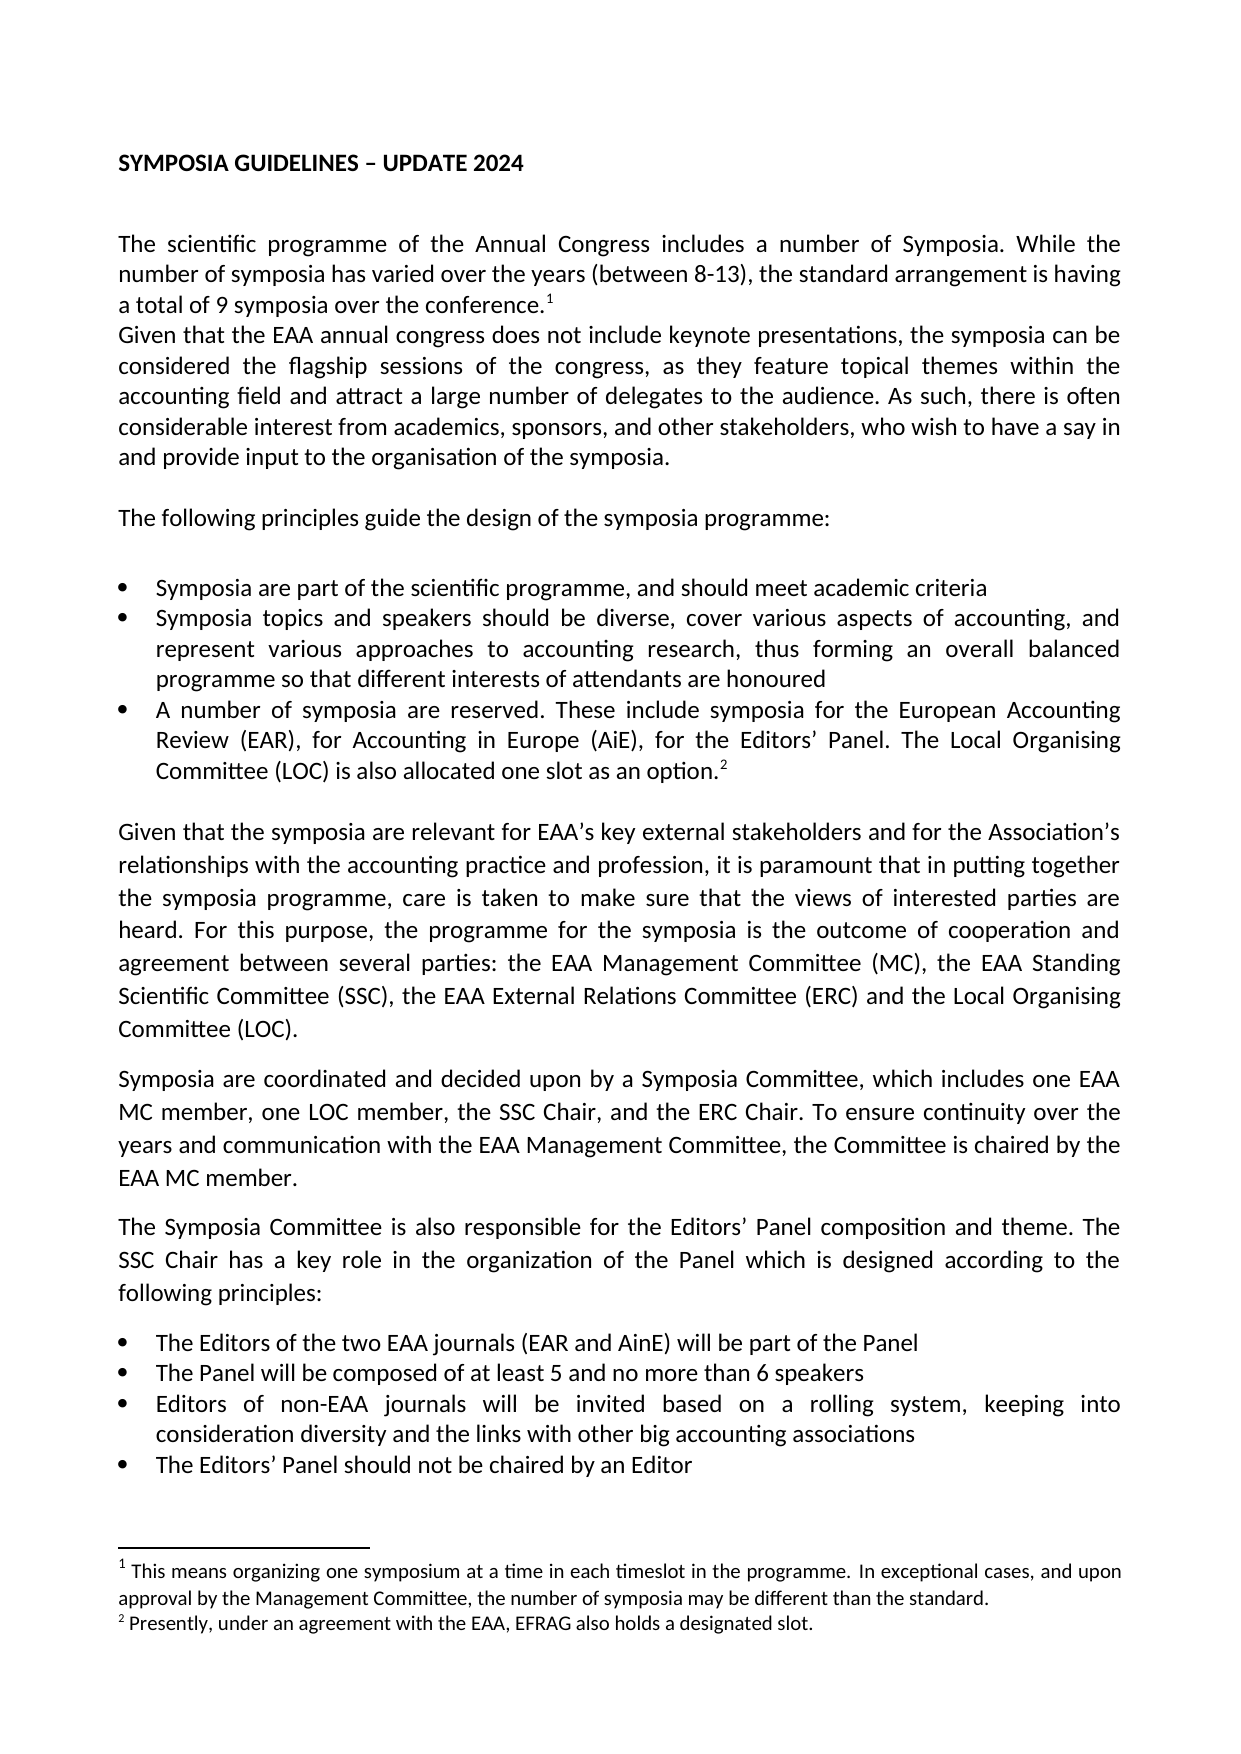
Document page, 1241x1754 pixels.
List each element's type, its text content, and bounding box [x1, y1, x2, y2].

list The Panel will be composed of at least 5 and no more than 6 speakers [118, 1357, 1122, 1388]
text Symposia are coordinated and decided upon by a Symposia Committee, which includes one EAA MC member, one LOC member, the SSC Chair, and the ERC Chair. To ensure continuity over the years and communication with the EAA Management Committee, the Committee is chaired by the EAA MC member. [118, 1063, 1122, 1192]
text The Symposia Committee is also responsible for the Editors’ Panel composition and theme. The SSC Chair has a key role in the organization of the Panel which is designed according to the following principles: [118, 1211, 1122, 1308]
text Given that the symposia are relevant for EAA’s key external stakeholders and for the Association’s relationships with the accounting practice and profession, it is paramount that in putting together the symposia programme, care is taken to make sure that the views of interested parties are heard. For this purpose, the programme for the symposia is the outcome of cooperation and agreement between several parties: the EAA Management Committee (MC), the EAA Standing Scientific Committee (SSC), the EAA External Relations Committee (ERC) and the Local Organising Committee (LOC). [118, 816, 1122, 1044]
text Given that the EAA annual congress does not include keynote presentations, the symposia can be considered the flagship sessions of the congress, as they feature topical themes within the accounting field and attract a large number of delegates to the audience. As such, there is often considerable interest from academics, sponsors, and other stakeholders, who wish to have a say in and provide input to the organisation of the symposia. [118, 319, 1122, 472]
text SYMPOSIA GUIDELINES – UPDATE 2024 [118, 148, 1122, 178]
list The Editors of the two EAA journals (EAR and AinE) will be part of the Panel [118, 1327, 1122, 1357]
list A number of symposia are reserved. These include symposia for the European Accounting Review (EAR), for Accounting in Europe (AiE), for the Editors’ Panel. The Local Organising Committee (LOC) is also allocated one slot as an option. [118, 694, 1122, 785]
list The Editors’ Panel should not be chaired by an Editor [118, 1449, 1122, 1479]
list Symposia topics and speakers should be diverse, cover various aspects of accounting, and represent various approaches to accounting research, thus forming an overall balanced programme so that different interests of attendants are honoured [118, 602, 1122, 694]
text The scientific programme of the Annual Congress includes a number of Symposia. While the number of symposia has varied over the years (between 8-13), the standard arrangement is having a total of 9 symposia over the conference. [118, 228, 1122, 319]
list Symposia are part of the scientific programme, and should meet academic criteria [118, 572, 1122, 602]
text The following principles guide the design of the symposia programme: [118, 502, 1122, 533]
list Editors of non-EAA journals will be invited based on a rolling system, keeping into consideration diversity and the links with other big accounting associations [118, 1388, 1122, 1449]
